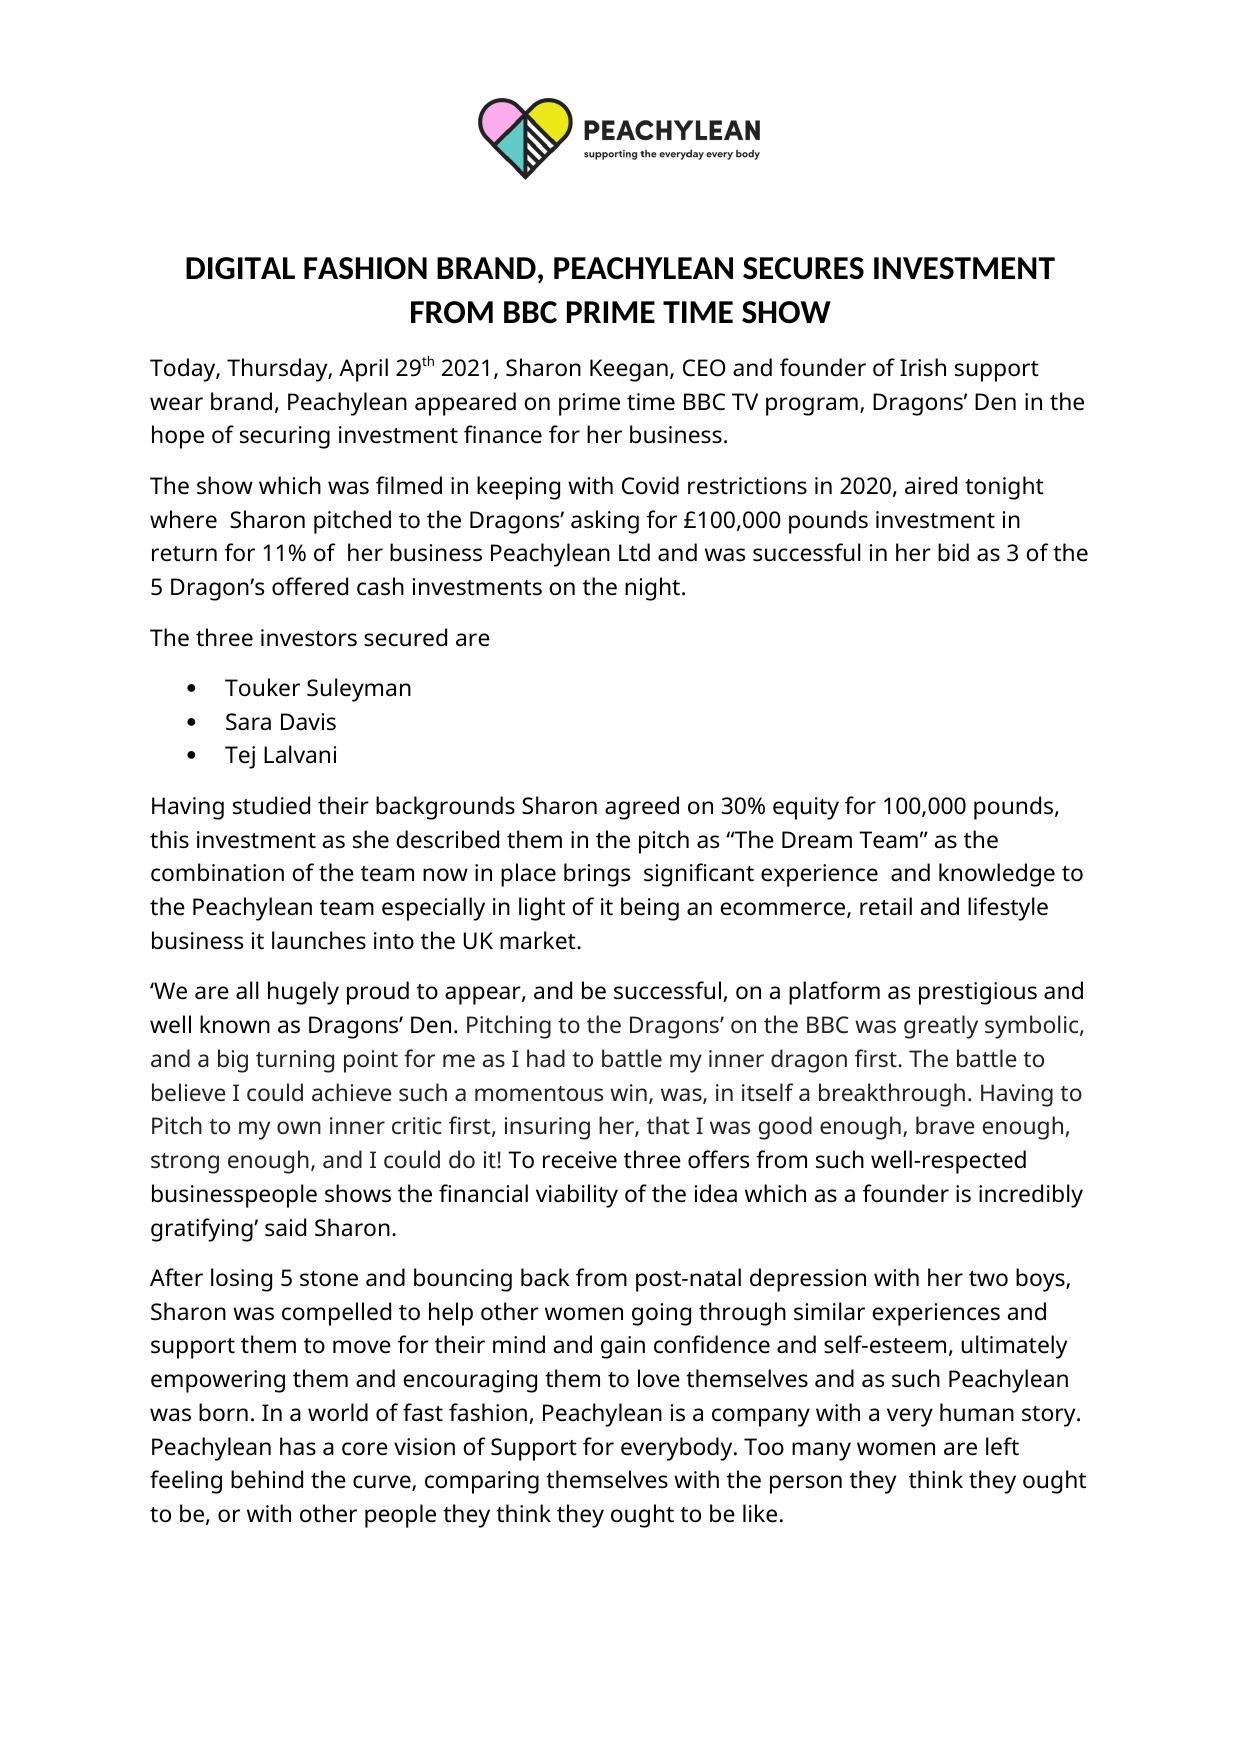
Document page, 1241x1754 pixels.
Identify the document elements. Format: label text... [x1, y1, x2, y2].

text DIGITAL FASHION BRAND, PEACHYLEAN SECURES INVESTMENT FROM BBC PRIME TIME SHOW [150, 247, 1090, 332]
list Touker Suleyman [187, 672, 1090, 703]
text After losing 5 stone and bouncing back from post-natal depression with her two boys, Sharon was compelled to help other women going through similar experiences and support them to move for their mind and gain confidence and self-esteem, ultimately empowering them and encouraging them to love themselves and as such Peachylean was born. In a world of fast fashion, Peachylean is a company with a very human story. Peachylean has a core vision of Support for everybody. Too many women are left feeling behind the curve, comparing themselves with the person they think they ought to be, or with other people they think they ought to be like. [150, 1262, 1090, 1529]
text The show which was filmed in keeping with Covid restrictions in 2020, aired tonight where Sharon pitched to the Dragons’ asking for £100,000 pounds investment in return for 11% of her business Peachylean Ltd and was successful in her bid as 3 of the 5 Dragon’s offered cash investments on the night. [150, 470, 1090, 602]
picture [463, 73, 777, 193]
text The three investors secured are [150, 622, 1090, 653]
list Sara Davis [187, 706, 1090, 737]
text ‘We are all hugely proud to appear, and be successful, on a platform as prestigious and well known as Dragons’ Den. Pitching to the Dragons’ on the BBC was greatly symbolic, and a big turning point for me as I had to battle my inner dragon first. The battle to believe I could achieve such a momentous win, was, in itself a breakthrough. Having to Pitch to my own inner critic first, insuring her, that I was good enough, brave enough, strong enough, and I could do it! To receive three offers from such well-respected businesspeople shows the financial viability of the idea which as a founder is incredibly gratifying’ said Sharon. [150, 975, 1090, 1243]
text Having studied their backgrounds Sharon agreed on 30% equity for 100,000 pounds, this investment as she described them in the pitch as “The Dream Team” as the combination of the team now in place brings significant experience and knowledge to the Peachylean team especially in light of it being an ecommerce, retail and lifestyle business it launches into the UK market. [150, 790, 1090, 956]
text Today, Thursday, April 29th 2021, Sharon Keegan, CEO and founder of Irish support wear brand, Peachylean appeared on prime time BBC TV program, Dragons’ Den in the hope of securing investment finance for her business. [150, 352, 1090, 451]
list Tej Lalvani [187, 739, 1090, 771]
